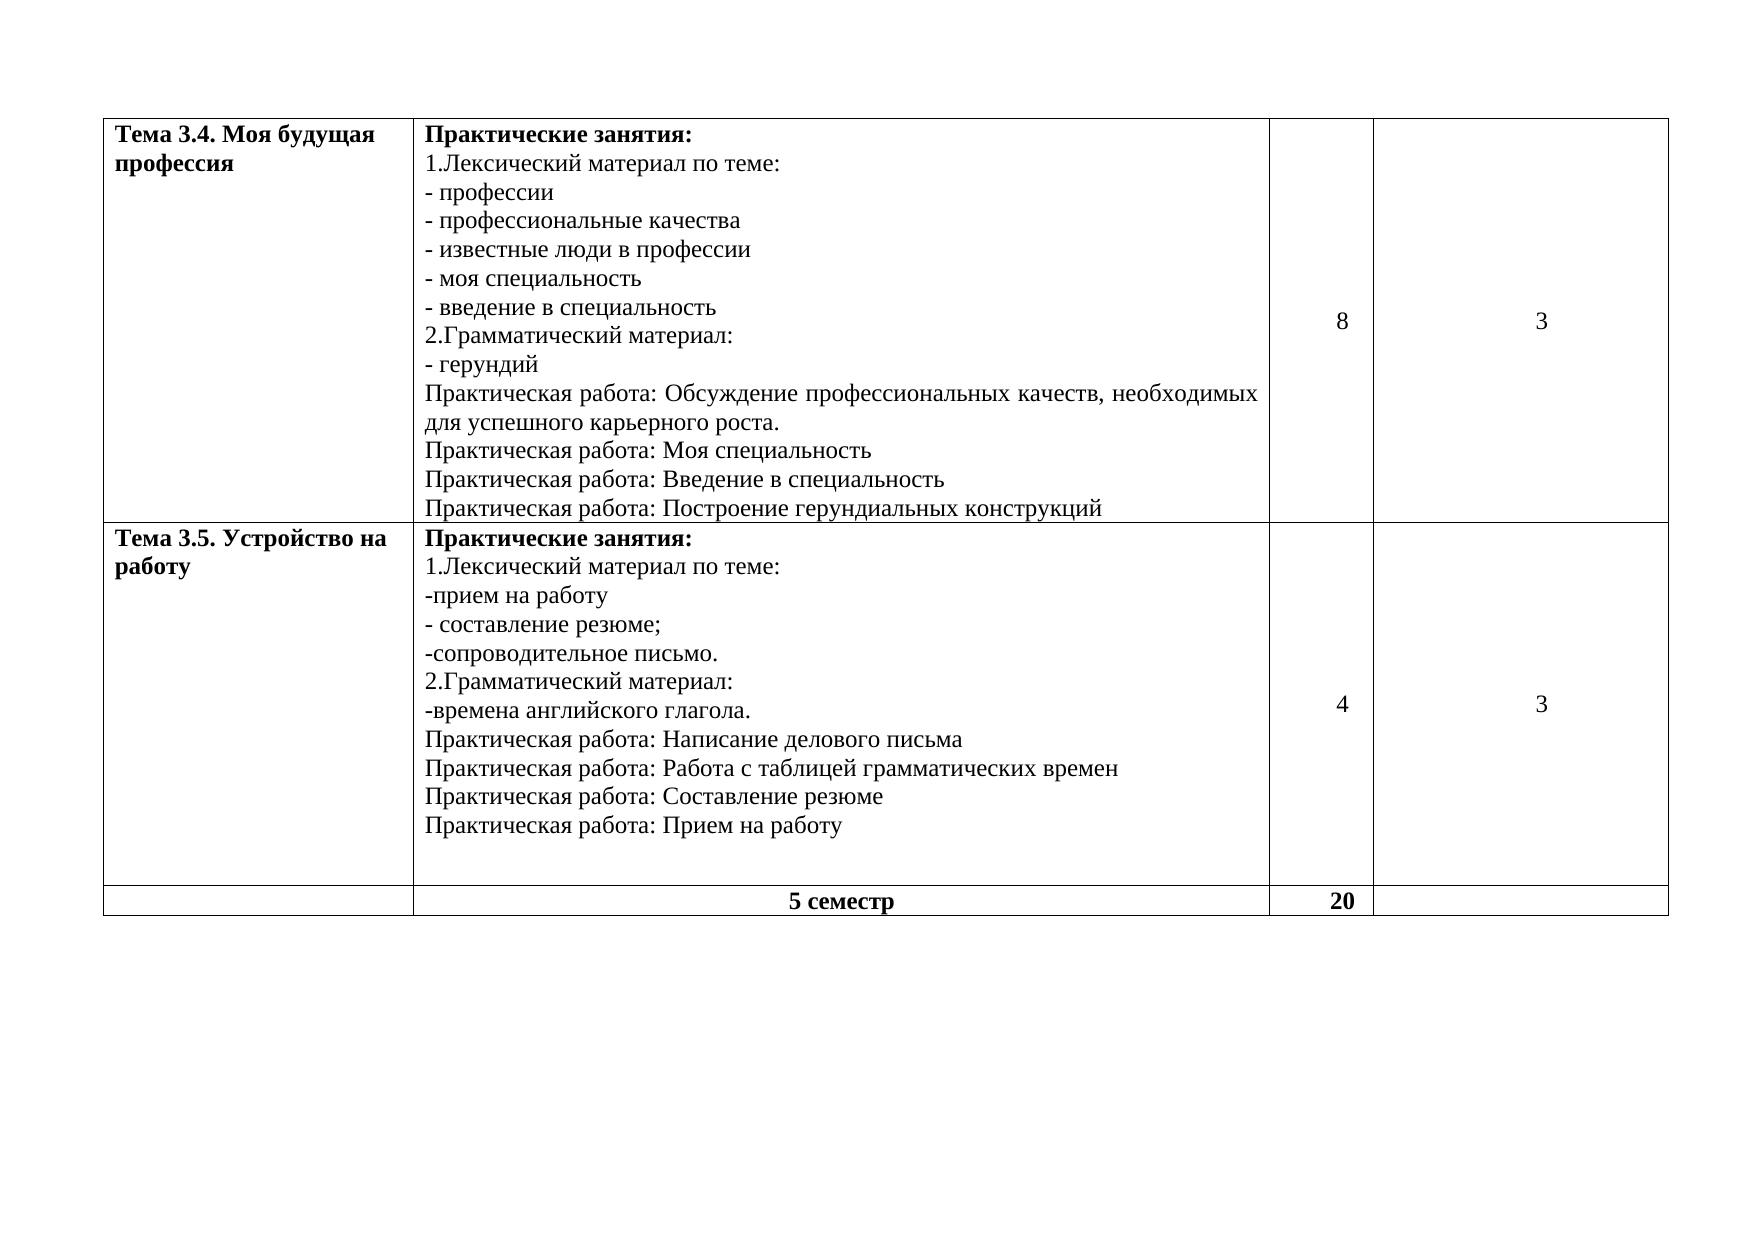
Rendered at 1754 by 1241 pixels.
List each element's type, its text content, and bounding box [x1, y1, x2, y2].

table_cell 5 семестр [414, 886, 1269, 915]
table_cell [104, 886, 413, 915]
table_cell 4 [1270, 523, 1373, 885]
table_cell Практические занятия: 1.Лексический материал по теме: - профессии - профессиональные качества - известные люди в профессии - моя специальность - введение в специальность 2.Грамматический материал: - герундий Практическая работа: Обсуждение профессиональных качеств, необходимых для успешного карьерного роста. Практическая работа: Моя специальность Практическая работа: Введение в специальность Практическая работа: Построение герундиальных конструкций [414, 119, 1269, 522]
table_cell 3 [1374, 523, 1668, 885]
table_cell 3 [1374, 119, 1668, 522]
table_cell 20 [1270, 886, 1373, 915]
table_cell Тема 3.4. Моя будущая профессия [104, 119, 413, 522]
table_cell 8 [1270, 119, 1373, 522]
table_cell Практические занятия: 1.Лексический материал по теме: -прием на работу - составление резюме; -сопроводительное письмо. 2.Грамматический материал: -времена английского глагола. Практическая работа: Написание делового письма Практическая работа: Работа с таблицей грамматических времен Практическая работа: Составление резюме Практическая работа: Прием на работу [414, 523, 1269, 885]
table_cell Тема 3.5. Устройство на работу [104, 523, 413, 885]
table_cell [1374, 886, 1668, 915]
